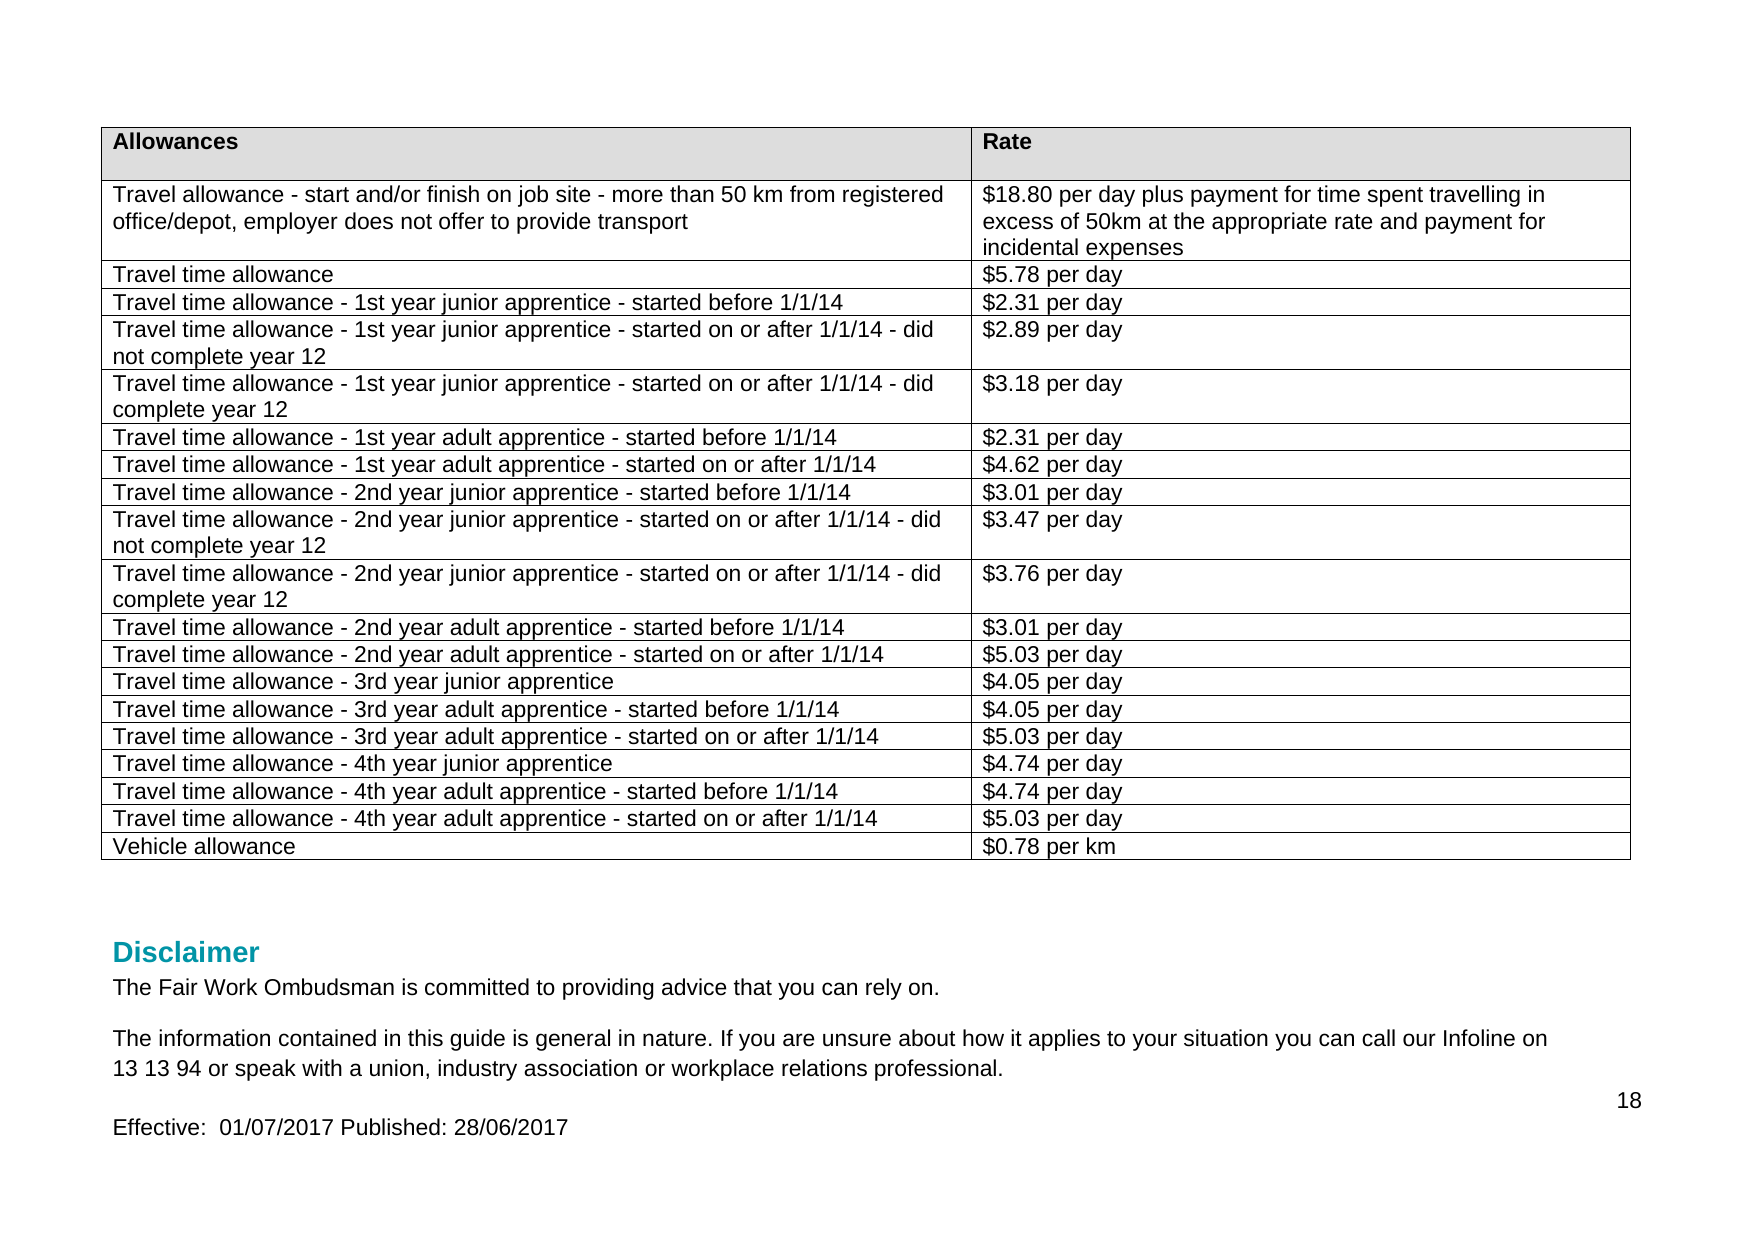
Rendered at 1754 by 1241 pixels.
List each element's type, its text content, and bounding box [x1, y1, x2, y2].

table_cell Travel time allowance - 2nd year junior apprentice - started on or after 1/1/14 - did not complete year 12 [102, 506, 971, 559]
table_cell Travel time allowance - 2nd year junior apprentice - started on or after 1/1/14 - did complete year 12 [102, 560, 971, 612]
table_cell Travel time allowance - 2nd year adult apprentice - started before 1/1/14 [102, 614, 971, 640]
table_cell Travel time allowance - 3rd year adult apprentice - started on or after 1/1/14 [102, 723, 971, 749]
table_cell $5.03 per day [972, 723, 1630, 749]
table_cell $3.01 per day [972, 479, 1630, 505]
table_cell Travel time allowance - 1st year adult apprentice - started before 1/1/14 [102, 424, 971, 450]
subtitle Disclaimer [112, 935, 1642, 968]
table_cell $4.05 per day [972, 696, 1630, 722]
table_cell $0.78 per km [972, 833, 1630, 859]
table_cell Travel time allowance - 1st year adult apprentice - started on or after 1/1/14 [102, 451, 971, 477]
table_cell $3.01 per day [972, 614, 1630, 640]
text The Fair Work Ombudsman is committed to providing advice that you can rely on. [112, 973, 1642, 1000]
table_cell $3.76 per day [972, 560, 1630, 612]
table_cell $4.74 per day [972, 750, 1630, 777]
table_cell Travel time allowance - 3rd year adult apprentice - started before 1/1/14 [102, 696, 971, 722]
table_cell Travel time allowance - 3rd year junior apprentice [102, 668, 971, 694]
table_cell $18.80 per day plus payment for time spent travelling in excess of 50km at the appropriate rate and payment for incidental expenses [972, 181, 1630, 260]
table_cell $4.62 per day [972, 451, 1630, 477]
table_cell Travel time allowance - 4th year adult apprentice - started on or after 1/1/14 [102, 805, 971, 832]
table_cell Travel allowance - start and/or finish on job site - more than 50 km from registered office/depot, employer does not offer to provide transport [102, 181, 971, 260]
table_header Rate [972, 128, 1630, 180]
table_cell Travel time allowance - 1st year junior apprentice - started on or after 1/1/14 - did not complete year 12 [102, 316, 971, 369]
table_cell $3.47 per day [972, 506, 1630, 559]
table_cell $3.18 per day [972, 370, 1630, 423]
table_cell Travel time allowance - 2nd year junior apprentice - started before 1/1/14 [102, 479, 971, 505]
text The information contained in this guide is general in nature. If you are unsure about how it applies to your situation you can call our Infoline on 13 13 94 or speak with a union, industry association or workplace relations professional. [112, 1024, 1642, 1081]
table_cell Travel time allowance - 1st year junior apprentice - started before 1/1/14 [102, 289, 971, 315]
table_cell Vehicle allowance [102, 833, 971, 859]
table_cell $2.31 per day [972, 289, 1630, 315]
table_cell $5.03 per day [972, 805, 1630, 832]
table_cell Travel time allowance - 4th year adult apprentice - started before 1/1/14 [102, 778, 971, 804]
table_cell Travel time allowance - 4th year junior apprentice [102, 750, 971, 777]
table_header Allowances [102, 128, 971, 180]
table_cell $5.03 per day [972, 641, 1630, 667]
table_cell Travel time allowance [102, 261, 971, 288]
table_cell $2.89 per day [972, 316, 1630, 369]
table_cell Travel time allowance - 2nd year adult apprentice - started on or after 1/1/14 [102, 641, 971, 667]
table_cell $4.74 per day [972, 778, 1630, 804]
table_cell $5.78 per day [972, 261, 1630, 288]
table_cell $2.31 per day [972, 424, 1630, 450]
table_cell Travel time allowance - 1st year junior apprentice - started on or after 1/1/14 - did complete year 12 [102, 370, 971, 423]
table_cell $4.05 per day [972, 668, 1630, 694]
